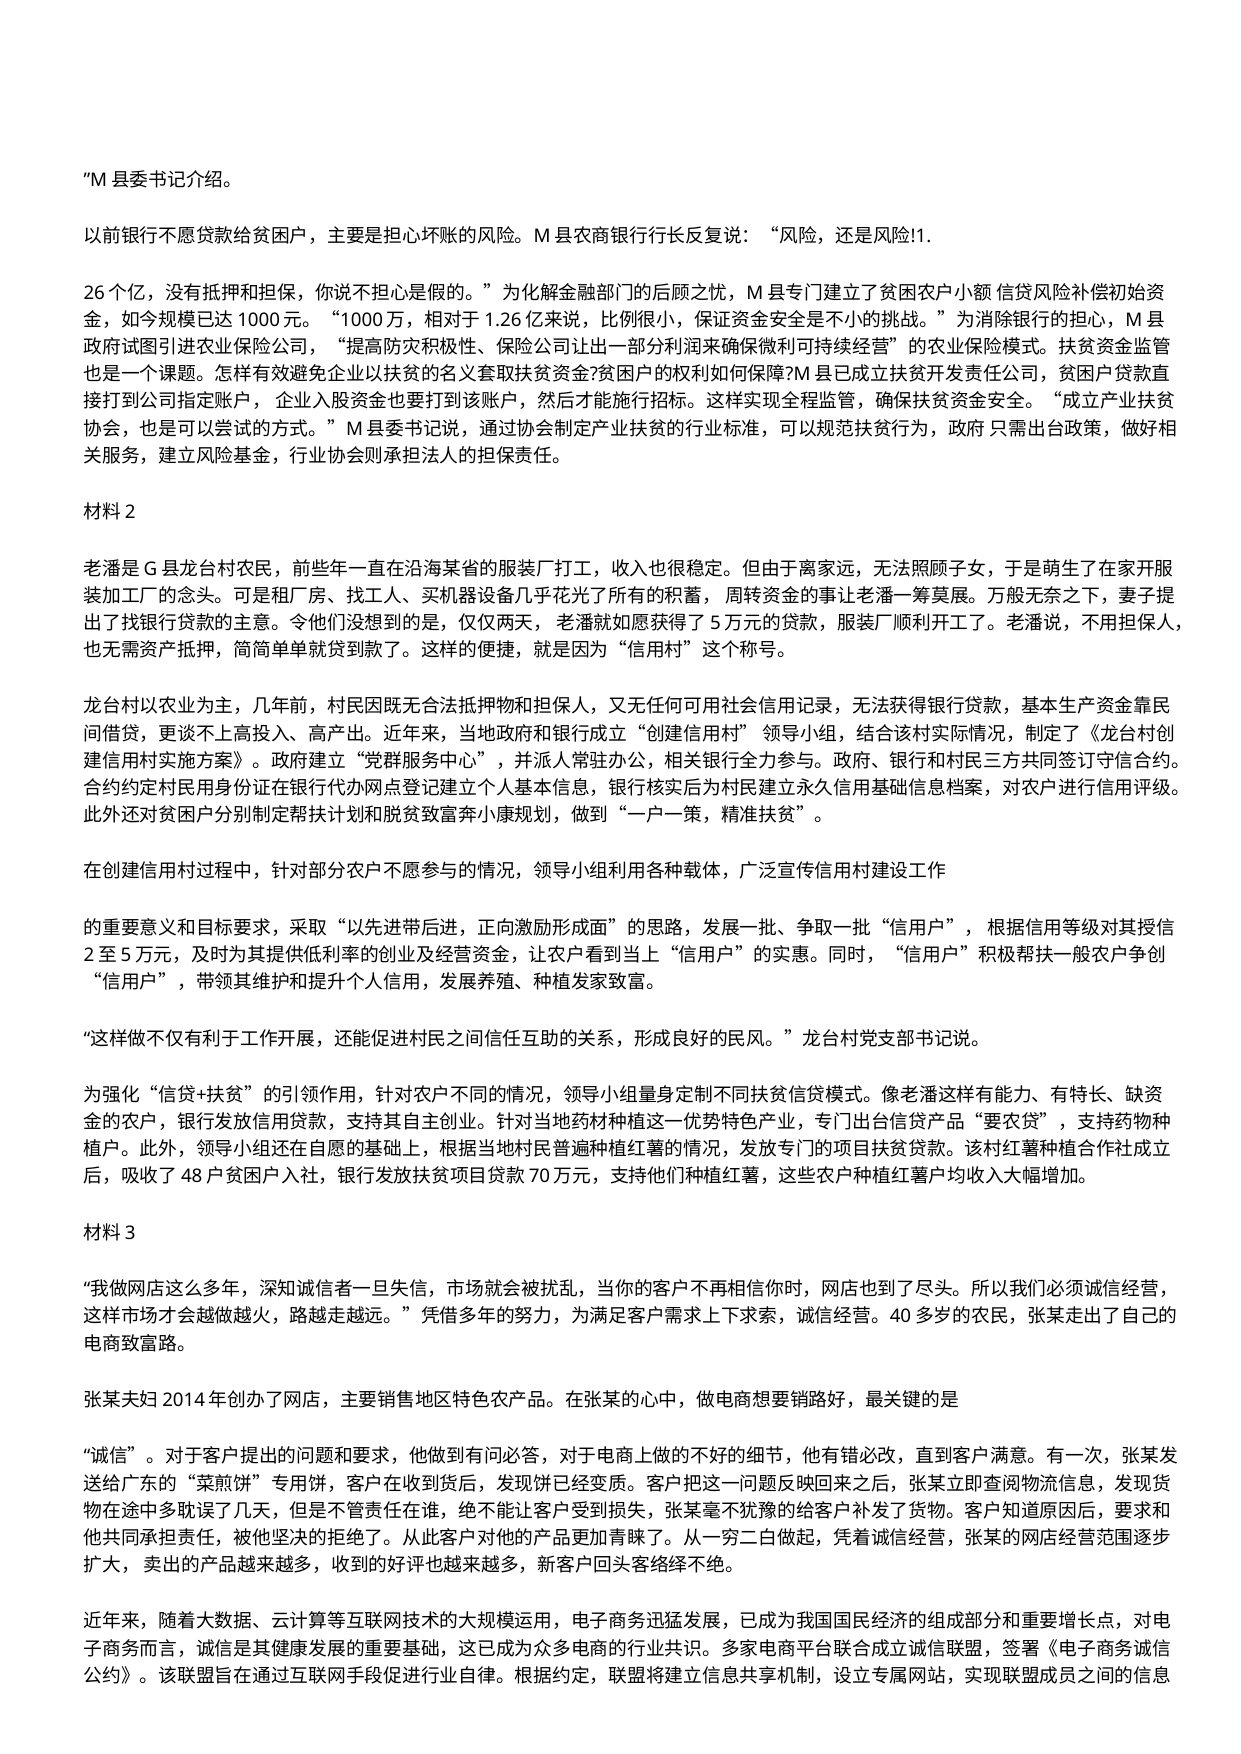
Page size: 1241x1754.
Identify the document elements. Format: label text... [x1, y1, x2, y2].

text 材料3 [83, 1217, 1178, 1245]
text 龙台村以农业为主，几年前，村民因既无合法抵押物和担保人，又无任何可用社会信用记录，无法获得银行贷款，基本生产资金靠民间借贷，更谈不上高投入、高产出。近年来，当地政府和银行成立“创建信用村” 领导小组，结合该村实际情况，制定了《龙台村创建信用村实施方案》。政府建立“党群服务中心”，并派人常驻办公，相关银行全力参与。政府、银行和村民三方共同签订守信合约。合约约定村民用身份证在银行代办网点登记建立个人基本信息，银行核实后为村民建立永久信用基础信息档案，对农户进行信用评级。此外还对贫困户分别制定帮扶计划和脱贫致富奔小康规划，做到“一户一策，精准扶贫”。 [83, 691, 1178, 827]
text 张某夫妇2014年创办了网店，主要销售地区特色农产品。在张某的心中，做电商想要销路好，最关键的是 [83, 1384, 1178, 1412]
text 的重要意义和目标要求，采取“以先进带后进，正向激励形成面”的思路，发展一批、争取一批“信用户”， 根据信用等级对其授信2至5万元，及时为其提供低利率的创业及经营资金，让农户看到当上“信用户”的实惠。同时，“信用户”积极帮扶一般农户争创“信用户”，带领其维护和提升个人信用，发展养殖、种植发家致富。 [83, 912, 1178, 994]
text ”M县委书记介绍。 [83, 164, 1178, 192]
text “诚信”。对于客户提出的问题和要求，他做到有问必答，对于电商上做的不好的细节，他有错必改，直到客户满意。有一次，张某发送给广东的“菜煎饼”专用饼，客户在收到货后，发现饼已经变质。客户把这一问题反映回来之后，张某立即查阅物流信息，发现货物在途中多耽误了几天，但是不管责任在谁，绝不能让客户受到损失，张某毫不犹豫的给客户补发了货物。客户知道原因后，要求和他共同承担责任，被他坚决的拒绝了。从此客户对他的产品更加青睐了。从一穷二白做起，凭着诚信经营，张某的网店经营范围逐步扩大， 卖出的产品越来越多，收到的好评也越来越多，新客户回头客络绎不绝。 [83, 1441, 1178, 1577]
text “我做网店这么多年，深知诚信者一旦失信，市场就会被扰乱，当你的客户不再相信你时，网店也到了尽头。所以我们必须诚信经营，这样市场才会越做越火，路越走越远。”凭借多年的努力，为满足客户需求上下求索，诚信经营。40多岁的农民，张某走出了自己的电商致富路。 [83, 1274, 1178, 1355]
text 以前银行不愿贷款给贫困户，主要是担心坏账的风险。M县农商银行行长反复说：“风险，还是风险!1. [83, 221, 1178, 248]
text 材料2 [83, 497, 1178, 524]
text 26个亿，没有抵押和担保，你说不担心是假的。”为化解金融部门的后顾之忧，M县专门建立了贫困农户小额 信贷风险补偿初始资金，如今规模已达1000元。“1000万，相对于1.26亿来说，比例很小，保证资金安全是不小的挑战。”为消除银行的担心，M县政府试图引进农业保险公司，“提高防灾积极性、保险公司让出一部分利润来确保微利可持续经营”的农业保险模式。扶贫资金监管也是一个课题。怎样有效避免企业以扶贫的名义套取扶贫资金?贫困户的权利如何保障?M县已成立扶贫开发责任公司，贫困户贷款直接打到公司指定账户， 企业入股资金也要打到该账户，然后才能施行招标。这样实现全程监管，确保扶贫资金安全。“成立产业扶贫协会，也是可以尝试的方式。”M县委书记说，通过协会制定产业扶贫的行业标准，可以规范扶贫行为，政府 只需出台政策，做好相关服务，建立风险基金，行业协会则承担法人的担保责任。 [83, 277, 1178, 468]
text 在创建信用村过程中，针对部分农户不愿参与的情况，领导小组利用各种载体，广泛宣传信用村建设工作 [83, 856, 1178, 883]
text 老潘是G县龙台村农民，前些年一直在沿海某省的服装厂打工，收入也很稳定。但由于离家远，无法照顾子女，于是萌生了在家开服装加工厂的念头。可是租厂房、找工人、买机器设备几乎花光了所有的积蓄， 周转资金的事让老潘一筹莫展。万般无奈之下，妻子提出了找银行贷款的主意。令他们没想到的是，仅仅两天， 老潘就如愿获得了5万元的贷款，服装厂顺利开工了。老潘说，不用担保人，也无需资产抵押，简简单单就贷到款了。这样的便捷，就是因为“信用村”这个称号。 [83, 553, 1178, 662]
text “这样做不仅有利于工作开展，还能促进村民之间信任互助的关系，形成良好的民风。”龙台村党支部书记说。 [83, 1023, 1178, 1050]
text 为强化“信贷+扶贫”的引领作用，针对农户不同的情况，领导小组量身定制不同扶贫信贷模式。像老潘这样有能力、有特长、缺资金的农户，银行发放信用贷款，支持其自主创业。针对当地药材种植这一优势特色产业，专门出台信贷产品“要农贷”，支持药物种植户。此外，领导小组还在自愿的基础上，根据当地村民普遍种植红薯的情况，发放专门的项目扶贫贷款。该村红薯种植合作社成立后，吸收了48户贫困户入社，银行发放扶贫项目贷款70万元，支持他们种植红薯，这些农户种植红薯户均收入大幅增加。 [83, 1079, 1178, 1188]
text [83, 1606, 1178, 1688]
